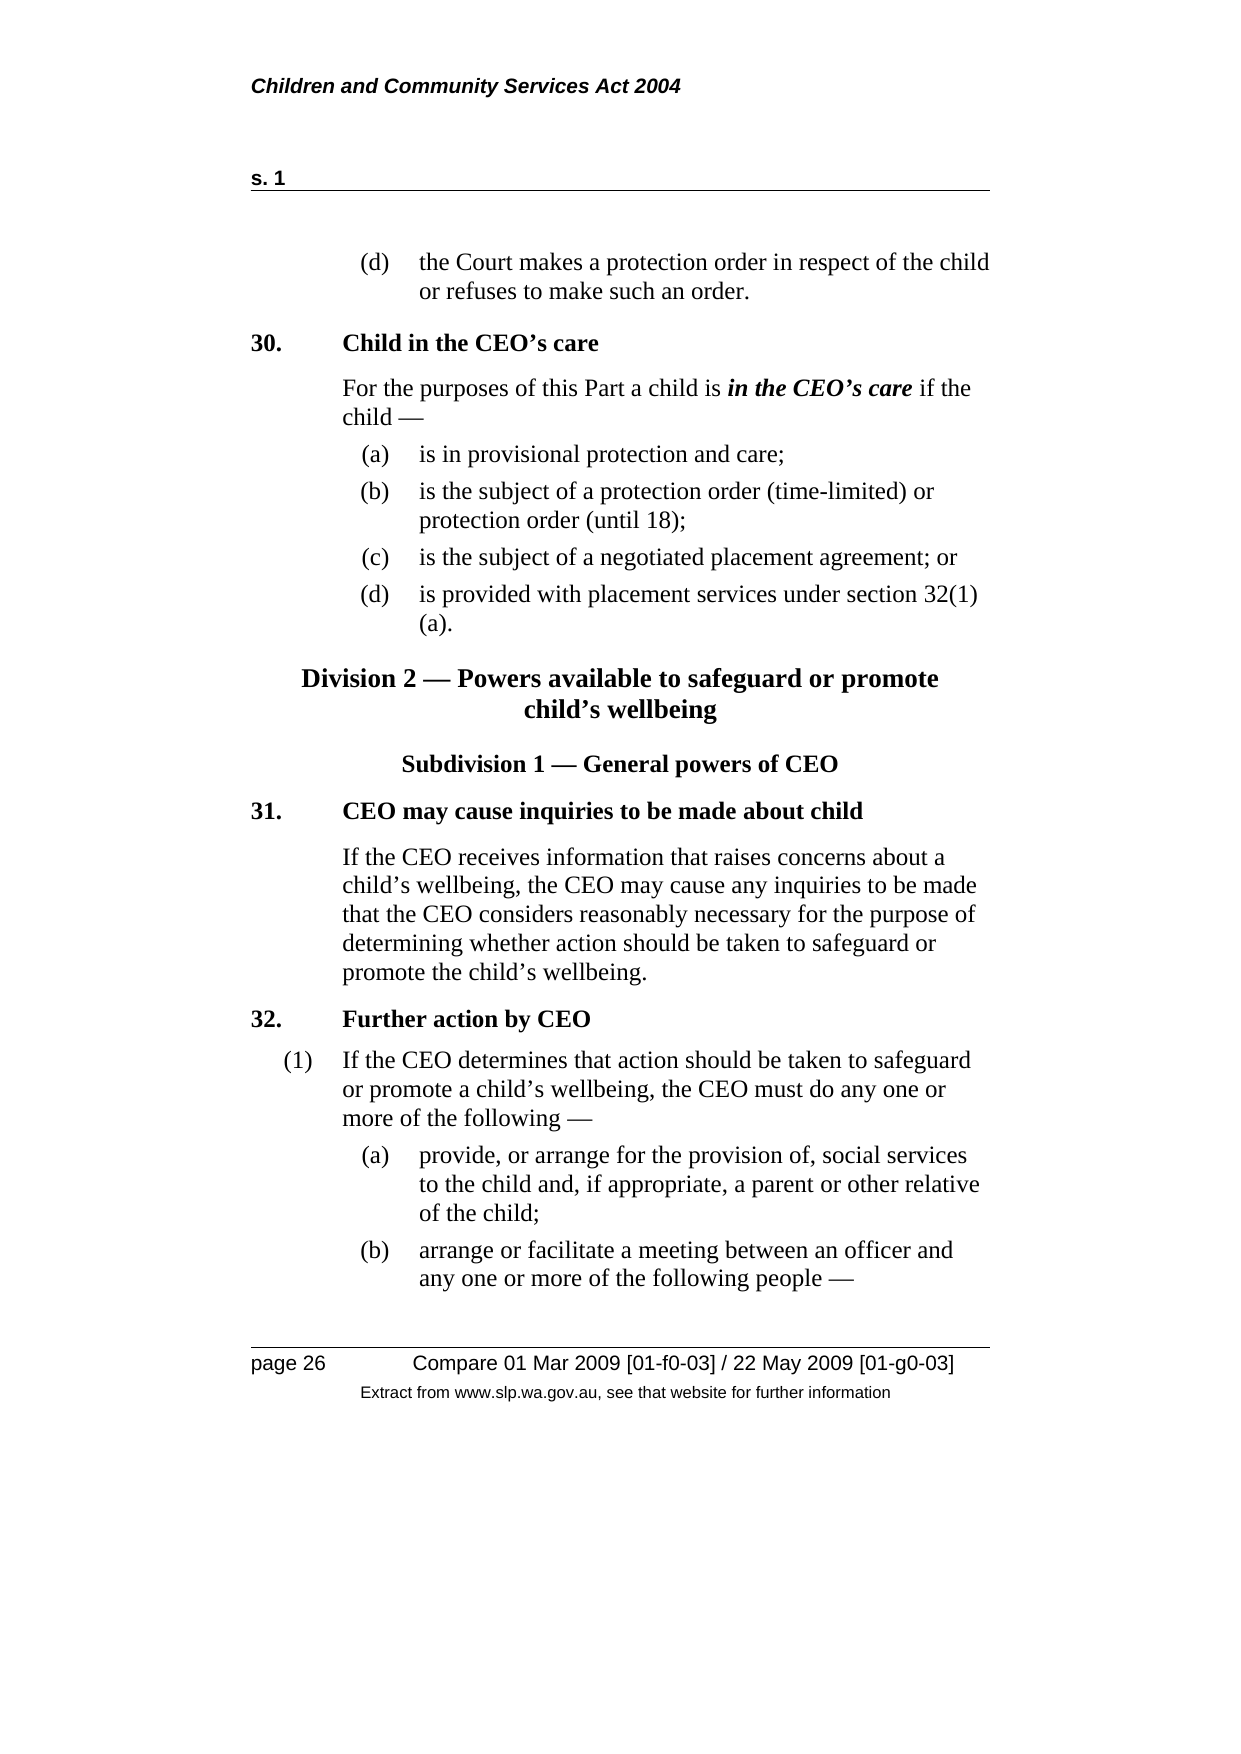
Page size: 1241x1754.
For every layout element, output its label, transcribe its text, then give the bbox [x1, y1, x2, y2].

subtitle Division 2 — Powers available to safeguard or promote child’s wellbeing [251, 662, 990, 724]
text (a) provide, or arrange for the provision of, social services to the child and, if appropriate, a parent or other relative of the child; [251, 1140, 990, 1226]
text If the CEO receives information that raises concerns about a child’s wellbeing, the CEO may cause any inquiries to be made that the CEO considers reasonably necessary for the purpose of determining whether action should be taken to safeguard or promote the child’s wellbeing. [251, 842, 990, 986]
text (d) is provided with placement services under section 32(1)(a). [251, 579, 990, 637]
text (1) If the CEO determines that action should be taken to safeguard or promote a child’s wellbeing, the CEO must do any one or more of the following — [251, 1046, 990, 1132]
text (d) the Court makes a protection order in respect of the child or refuses to make such an order. [251, 247, 990, 305]
subtitle 30. Child in the CEO’s care [251, 328, 990, 357]
text (c) is the subject of a negotiated placement agreement; or [251, 542, 990, 571]
text (b) is the subject of a protection order (time-limited) or protection order (until 18); [251, 476, 990, 534]
text For the purposes of this Part a child is in the CEO’s care if the child — [251, 373, 990, 431]
subtitle 31. CEO may cause inquiries to be made about child [251, 796, 990, 825]
subtitle 32. Further action by CEO [251, 1004, 990, 1033]
text (b) arrange or facilitate a meeting between an officer and any one or more of the following people — [251, 1235, 990, 1292]
text (a) is in provisional protection and care; [251, 439, 990, 468]
subtitle Subdivision 1 — General powers of CEO [251, 749, 990, 778]
